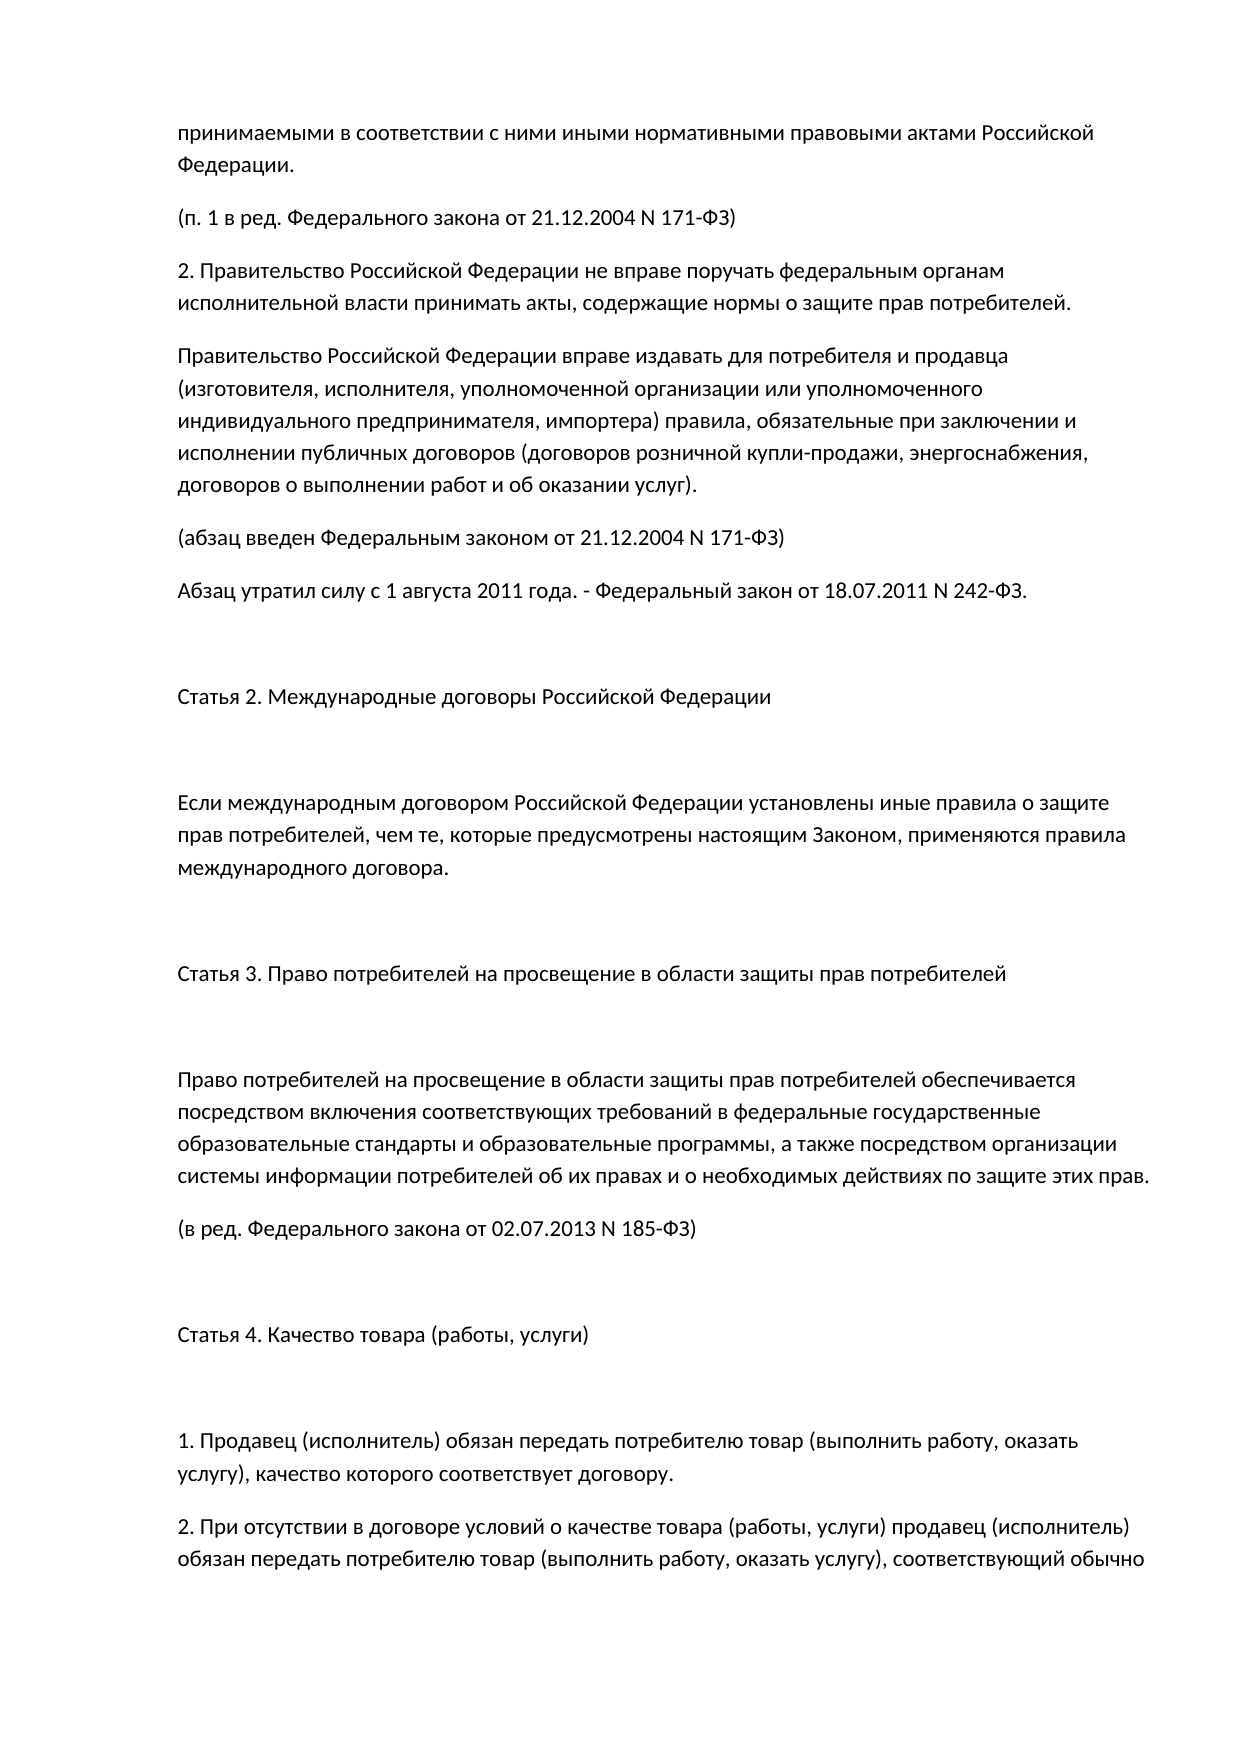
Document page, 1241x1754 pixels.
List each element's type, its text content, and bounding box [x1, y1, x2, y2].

text Статья 3. Право потребителей на просвещение в области защиты прав потребителей [177, 959, 1152, 987]
text Правительство Российской Федерации вправе издавать для потребителя и продавца (изготовителя, исполнителя, уполномоченной организации или уполномоченного индивидуального предпринимателя, импортера) правила, обязательные при заключении и исполнении публичных договоров (договоров розничной купли-продажи, энергоснабжения, договоров о выполнении работ и об оказании услуг). [177, 342, 1152, 498]
text Право потребителей на просвещение в области защиты прав потребителей обеспечивается посредством включения соответствующих требований в федеральные государственные образовательные стандарты и образовательные программы, а также посредством организации системы информации потребителей об их правах и о необходимых действиях по защите этих прав. [177, 1065, 1152, 1189]
text 1. Продавец (исполнитель) обязан передать потребителю товар (выполнить работу, оказать услугу), качество которого соответствует договору. [177, 1427, 1152, 1487]
text Если международным договором Российской Федерации установлены иные правила о защите прав потребителей, чем те, которые предусмотрены настоящим Законом, применяются правила международного договора. [177, 788, 1152, 881]
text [177, 118, 1152, 178]
text Абзац утратил силу с 1 августа 2011 года. - Федеральный закон от 18.07.2011 N 242-ФЗ. [177, 576, 1152, 604]
text Статья 2. Международные договоры Российской Федерации [177, 682, 1152, 710]
text (п. 1 в ред. Федерального закона от 21.12.2004 N 171-ФЗ) [177, 203, 1152, 231]
text (абзац введен Федеральным законом от 21.12.2004 N 171-ФЗ) [177, 523, 1152, 551]
text Статья 4. Качество товара (работы, услуги) [177, 1321, 1152, 1348]
text (в ред. Федерального закона от 02.07.2013 N 185-ФЗ) [177, 1214, 1152, 1242]
text 2. Правительство Российской Федерации не вправе поручать федеральным органам исполнительной власти принимать акты, содержащие нормы о защите прав потребителей. [177, 256, 1152, 317]
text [177, 1512, 1152, 1572]
